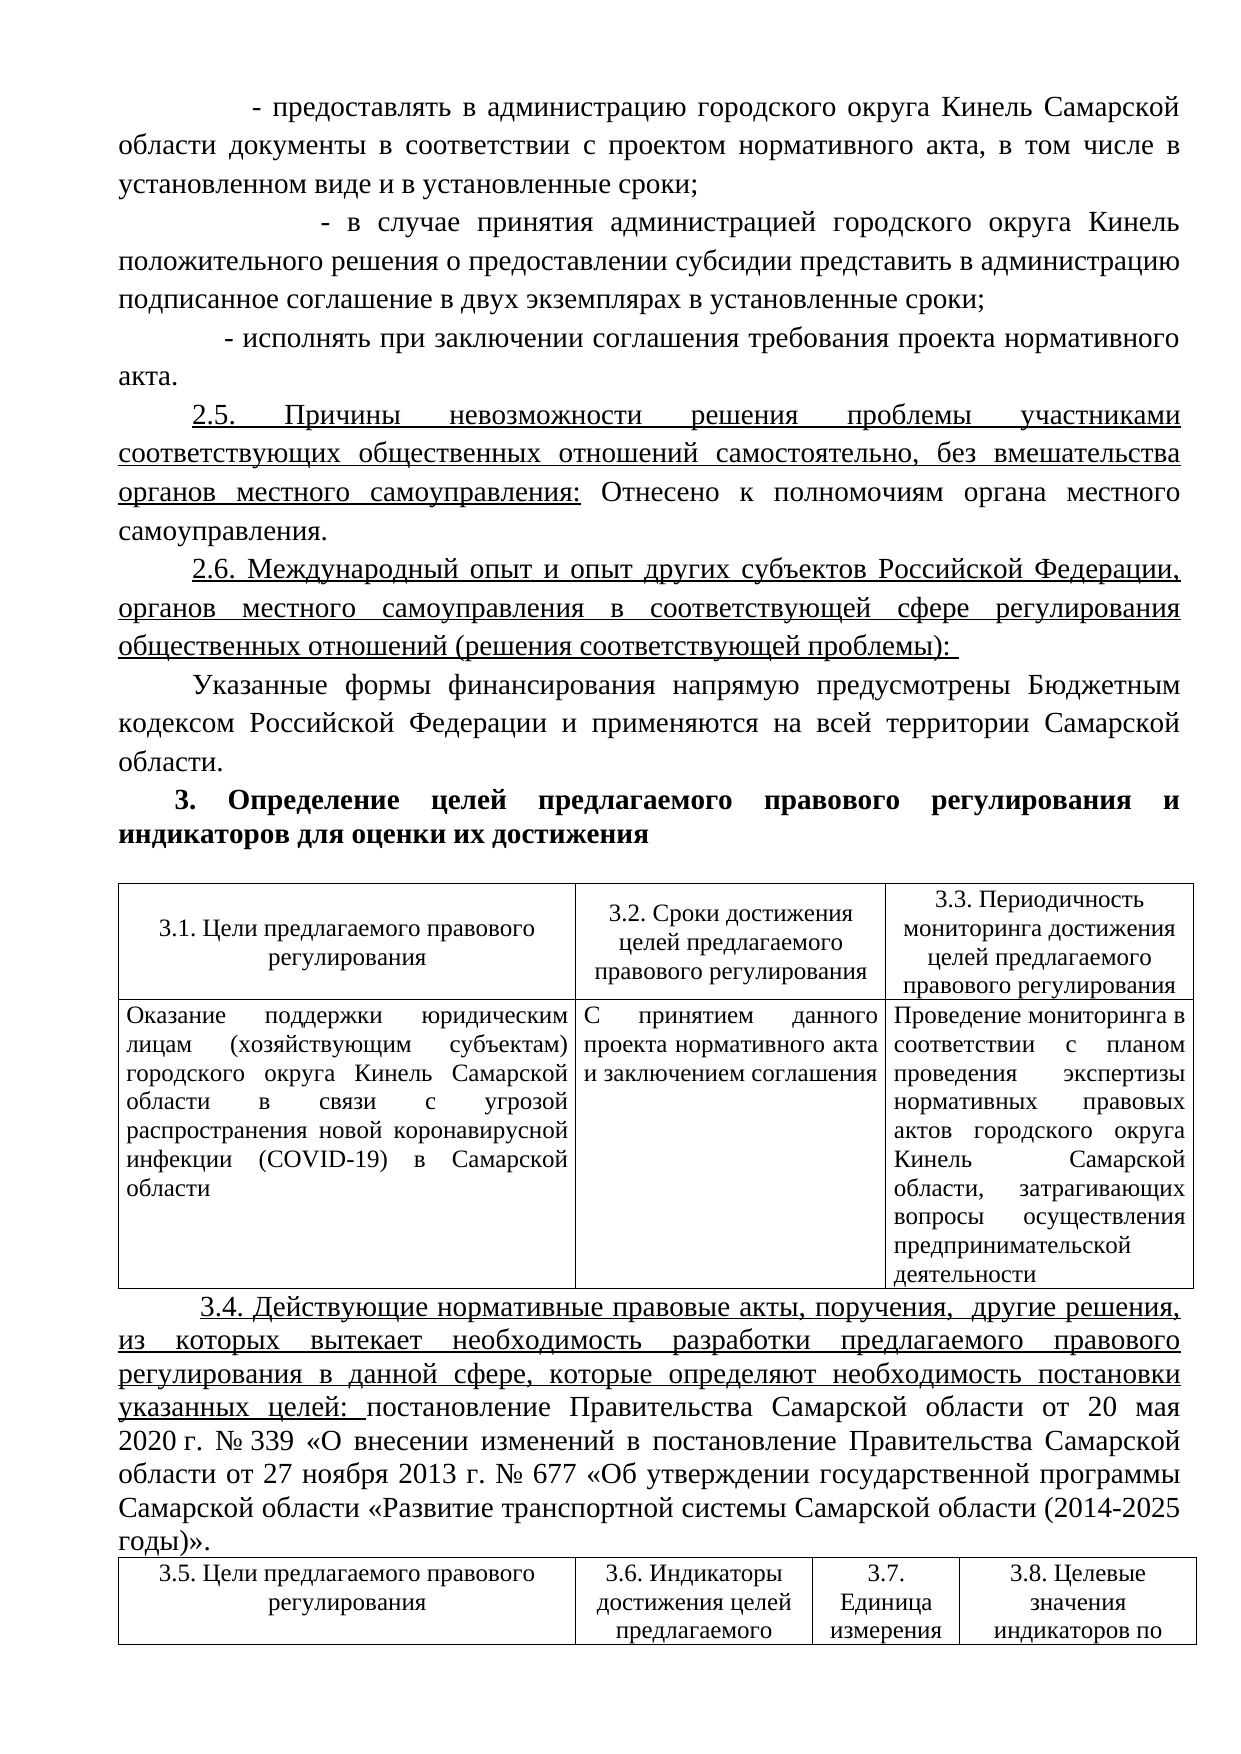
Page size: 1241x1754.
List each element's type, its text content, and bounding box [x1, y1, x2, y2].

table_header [960, 1558, 1196, 1644]
text - предоставлять в администрацию городского округа Кинель Самарской области документы в соответствии с проектом нормативного акта, в том числе в установленном виде и в установленные сроки; [118, 89, 1181, 199]
text 3.4. Действующие нормативные правовые акты, поручения, другие решения, из которых вытекает необходимость разработки предлагаемого правового регулирования в данной сфере, которые определяют необходимость постановки указанных целей: постановление Правительства Самарской области от 20 мая 2020 г. № 339 «О внесении изменений в постановление Правительства Самарской области от 27 ноября 2013 г. № 677 «Об утверждении государственной программы Самарской области «Развитие транспортной системы Самарской области (2014-2025 годы)». [118, 1386, 1181, 1557]
text - в случае принятия администрацией городского округа Кинель положительного решения о предоставлении субсидии представить в администрацию подписанное соглашение в двух экземплярах в установленные сроки; [118, 204, 1181, 315]
text 2.5. Причины невозможности решения проблемы участниками соответствующих общественных отношений самостоятельно, без вмешательства органов местного самоуправления: Отнесено к полномочиям органа местного самоуправления. [118, 397, 1181, 465]
text 3.4. Действующие нормативные правовые акты, поручения, другие решения, из которых вытекает необходимость разработки предлагаемого правового регулирования в данной сфере, которые определяют необходимость постановки указанных целей: постановление Правительства Самарской области от 20 мая 2020 г. № 339 «О внесении изменений в постановление Правительства Самарской области от 27 ноября 2013 г. № 677 «Об утверждении государственной программы Самарской области «Развитие транспортной системы Самарской области (2014-2025 годы)». [118, 1289, 1181, 1351]
table_header 3.1. Цели предлагаемого правового регулирования [119, 884, 575, 999]
text 2.6. Международный опыт и опыт других субъектов Российской Федерации, органов местного самоуправления в соответствующей сфере регулирования общественных отношений (решения соответствующей проблемы): [118, 620, 1181, 662]
table_header 3.2. Сроки достижения целей предлагаемого правового регулирования [576, 884, 885, 999]
table_cell С принятием данного проекта нормативного акта и заключением соглашения [576, 1000, 885, 1288]
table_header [813, 1558, 959, 1644]
text 2.5. Причины невозможности решения проблемы участниками соответствующих общественных отношений самостоятельно, без вмешательства органов местного самоуправления: Отнесено к полномочиям органа местного самоуправления. [118, 466, 1181, 546]
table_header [119, 1558, 575, 1644]
text - исполнять при заключении соглашения требования проекта нормативного акта. [118, 320, 1181, 392]
text Указанные формы финансирования напрямую предусмотрены Бюджетным кодексом Российской Федерации и применяются на всей территории Самарской области. [118, 667, 1181, 777]
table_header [576, 1558, 812, 1644]
table_header 3.3. Периодичность мониторинга достижения целей предлагаемого правового регулирования [886, 884, 1193, 999]
text 2.6. Международный опыт и опыт других субъектов Российской Федерации, органов местного самоуправления в соответствующей сфере регулирования общественных отношений (решения соответствующей проблемы): [118, 551, 1181, 619]
text 3.4. Действующие нормативные правовые акты, поручения, другие решения, из которых вытекает необходимость разработки предлагаемого правового регулирования в данной сфере, которые определяют необходимость постановки указанных целей: постановление Правительства Самарской области от 20 мая 2020 г. № 339 «О внесении изменений в постановление Правительства Самарской области от 27 ноября 2013 г. № 677 «Об утверждении государственной программы Самарской области «Развитие транспортной системы Самарской области (2014-2025 годы)». [118, 1353, 1181, 1385]
text 3. Определение целей предлагаемого правового регулирования и индикаторов для оценки их достижения [118, 782, 1181, 849]
table_cell Проведение мониторинга в соответствии с планом проведения экспертизы нормативных правовых актов городского округа Кинель Самарской области, затрагивающих вопросы осуществления предпринимательской деятельности [886, 1000, 1193, 1288]
